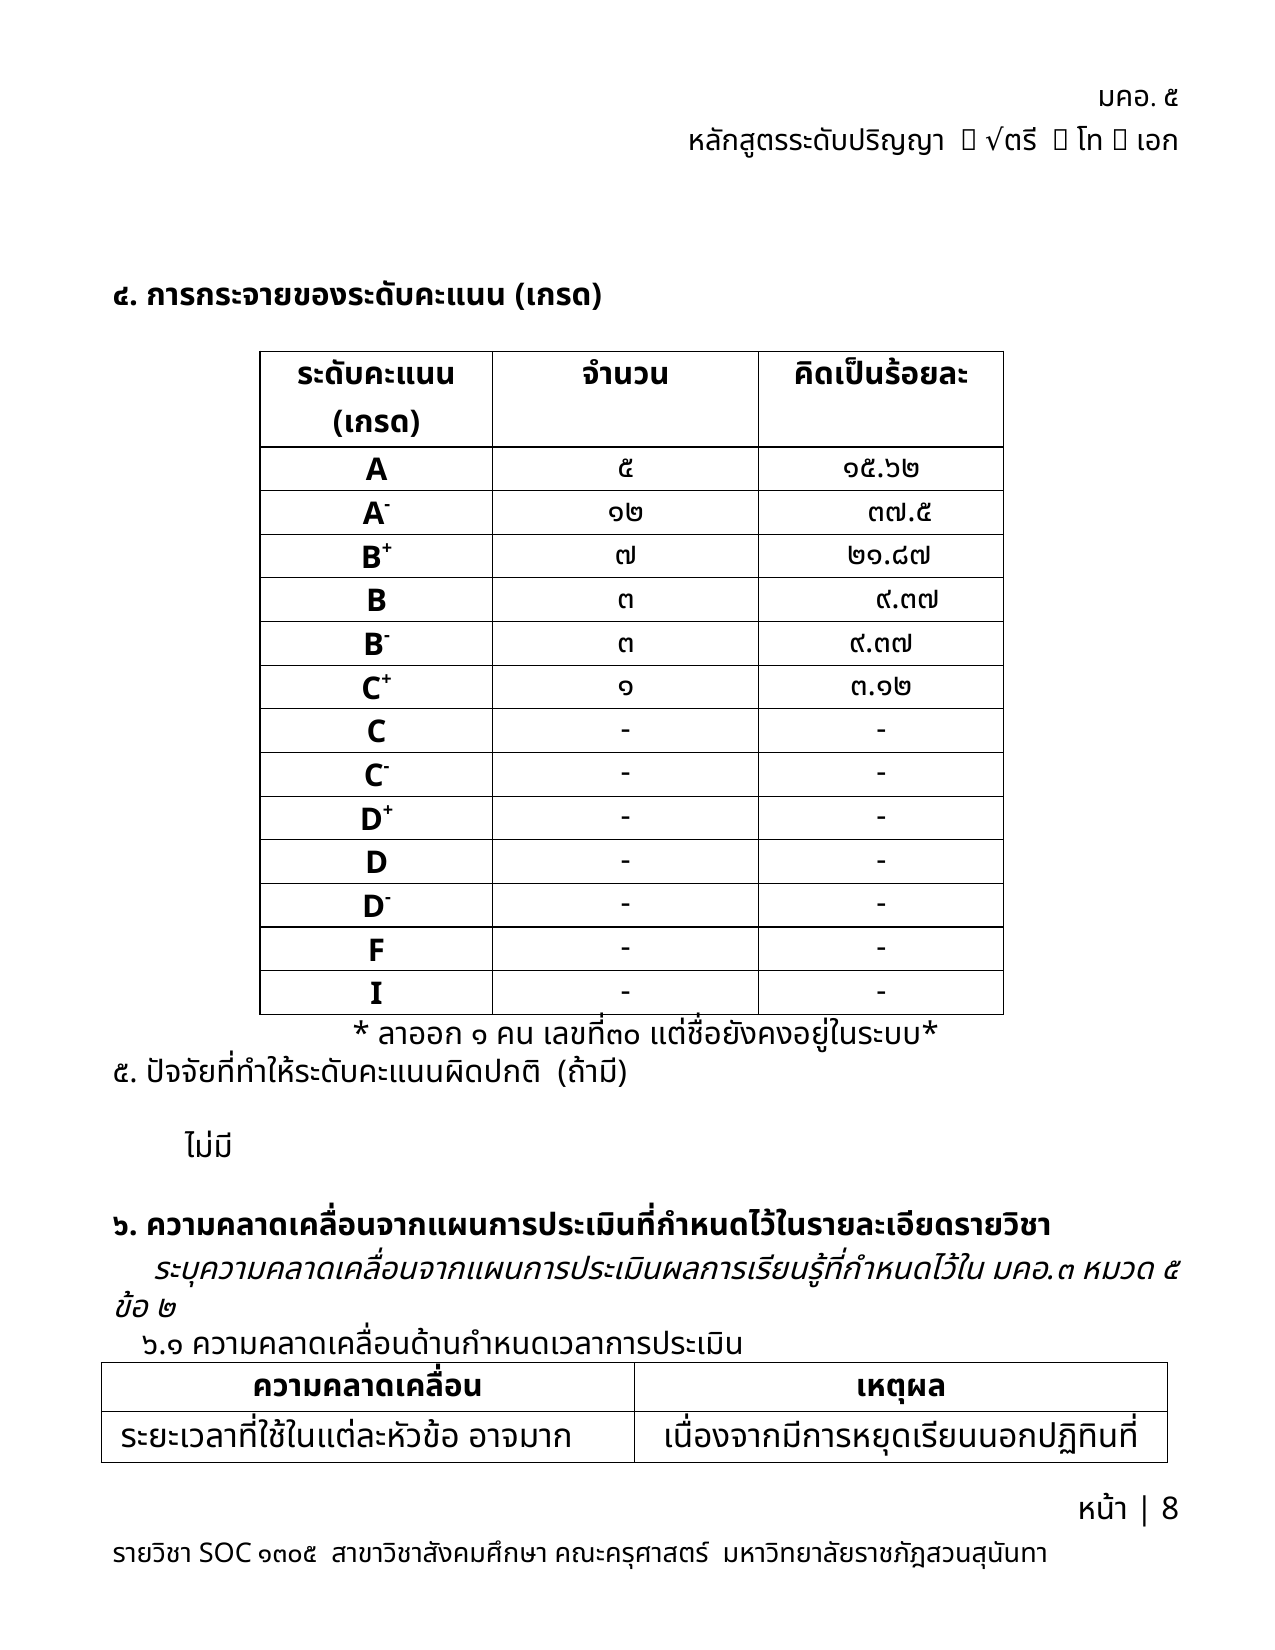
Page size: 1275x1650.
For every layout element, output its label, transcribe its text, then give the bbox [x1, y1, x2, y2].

table_cell - [493, 753, 758, 796]
table_cell - [759, 971, 1003, 1014]
table_cell ๙.๓๗ [759, 578, 1003, 621]
table_cell B [261, 578, 492, 621]
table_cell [635, 1412, 1167, 1462]
table_cell - [493, 928, 758, 970]
table_cell - [493, 797, 758, 839]
text ๖. ความคลาดเคลื่อนจากแผนการประเมินที่กำหนดไว้ในรายละเอียดรายวิชา [112, 1202, 1179, 1250]
table_cell - [759, 753, 1003, 796]
text * ลาออก ๑ คน เลขที่๓๐ แต่ชื่อยังคงอยู่ในระบบ* [112, 1015, 1179, 1052]
table_cell ๑๒ [493, 491, 758, 534]
table_cell - [759, 884, 1003, 926]
table_cell - [493, 709, 758, 752]
table_cell - [493, 971, 758, 1014]
table_cell C [261, 709, 492, 752]
table_cell - [759, 797, 1003, 839]
table_header ระดับคะแนน (เกรด) [261, 352, 492, 446]
table_cell ๑ [493, 666, 758, 708]
text ๕. ปัจจัยที่ทำให้ระดับคะแนนผิดปกติ (ถ้ามี) [112, 1052, 1179, 1090]
table_cell D+ [261, 797, 492, 839]
table_cell ๙.๓๗ [759, 622, 1003, 664]
table_cell D- [261, 884, 492, 926]
table_cell - [759, 709, 1003, 752]
table_header คิดเป็นร้อยละ [759, 352, 1003, 446]
table_cell A- [261, 491, 492, 534]
table_cell C- [261, 753, 492, 796]
table_cell B- [261, 622, 492, 664]
text ไม่มี [112, 1127, 1179, 1165]
table_cell ๓.๑๒ [759, 666, 1003, 708]
table_cell - [493, 884, 758, 926]
text ๖.๑ ความคลาดเคลื่อนด้านกำหนดเวลาการประเมิน [142, 1325, 1179, 1362]
table_cell A [261, 448, 492, 490]
table_cell - [759, 840, 1003, 883]
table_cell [102, 1412, 634, 1462]
table_cell I [261, 971, 492, 1014]
table_cell F [261, 928, 492, 970]
table_header จำนวน [493, 352, 758, 446]
table_cell ๕ [493, 448, 758, 490]
table_cell ๓ [493, 578, 758, 621]
table_cell ๓ [493, 622, 758, 664]
table_cell C+ [261, 666, 492, 708]
text ๔. การกระจายของระดับคะแนน (เกรด) [112, 276, 1179, 313]
table_cell ๑๕.๖๒ [759, 448, 1003, 490]
table_cell ๒๑.๘๗ [759, 535, 1003, 577]
table_cell B+ [261, 535, 492, 577]
table_cell ๓๗.๕ [759, 491, 1003, 534]
table_cell - [493, 840, 758, 883]
table_header เหตุผล [635, 1363, 1167, 1411]
table_cell - [759, 928, 1003, 970]
text ระบุความคลาดเคลื่อนจากแผนการประเมินผลการเรียนรู้ที่กำหนดไว้ใน มคอ.๓ หมวด ๕ ข้อ ๒ [112, 1250, 1179, 1325]
table_cell ๗ [493, 535, 758, 577]
table_header ความคลาดเคลื่อน [102, 1363, 634, 1411]
table_cell D [261, 840, 492, 883]
